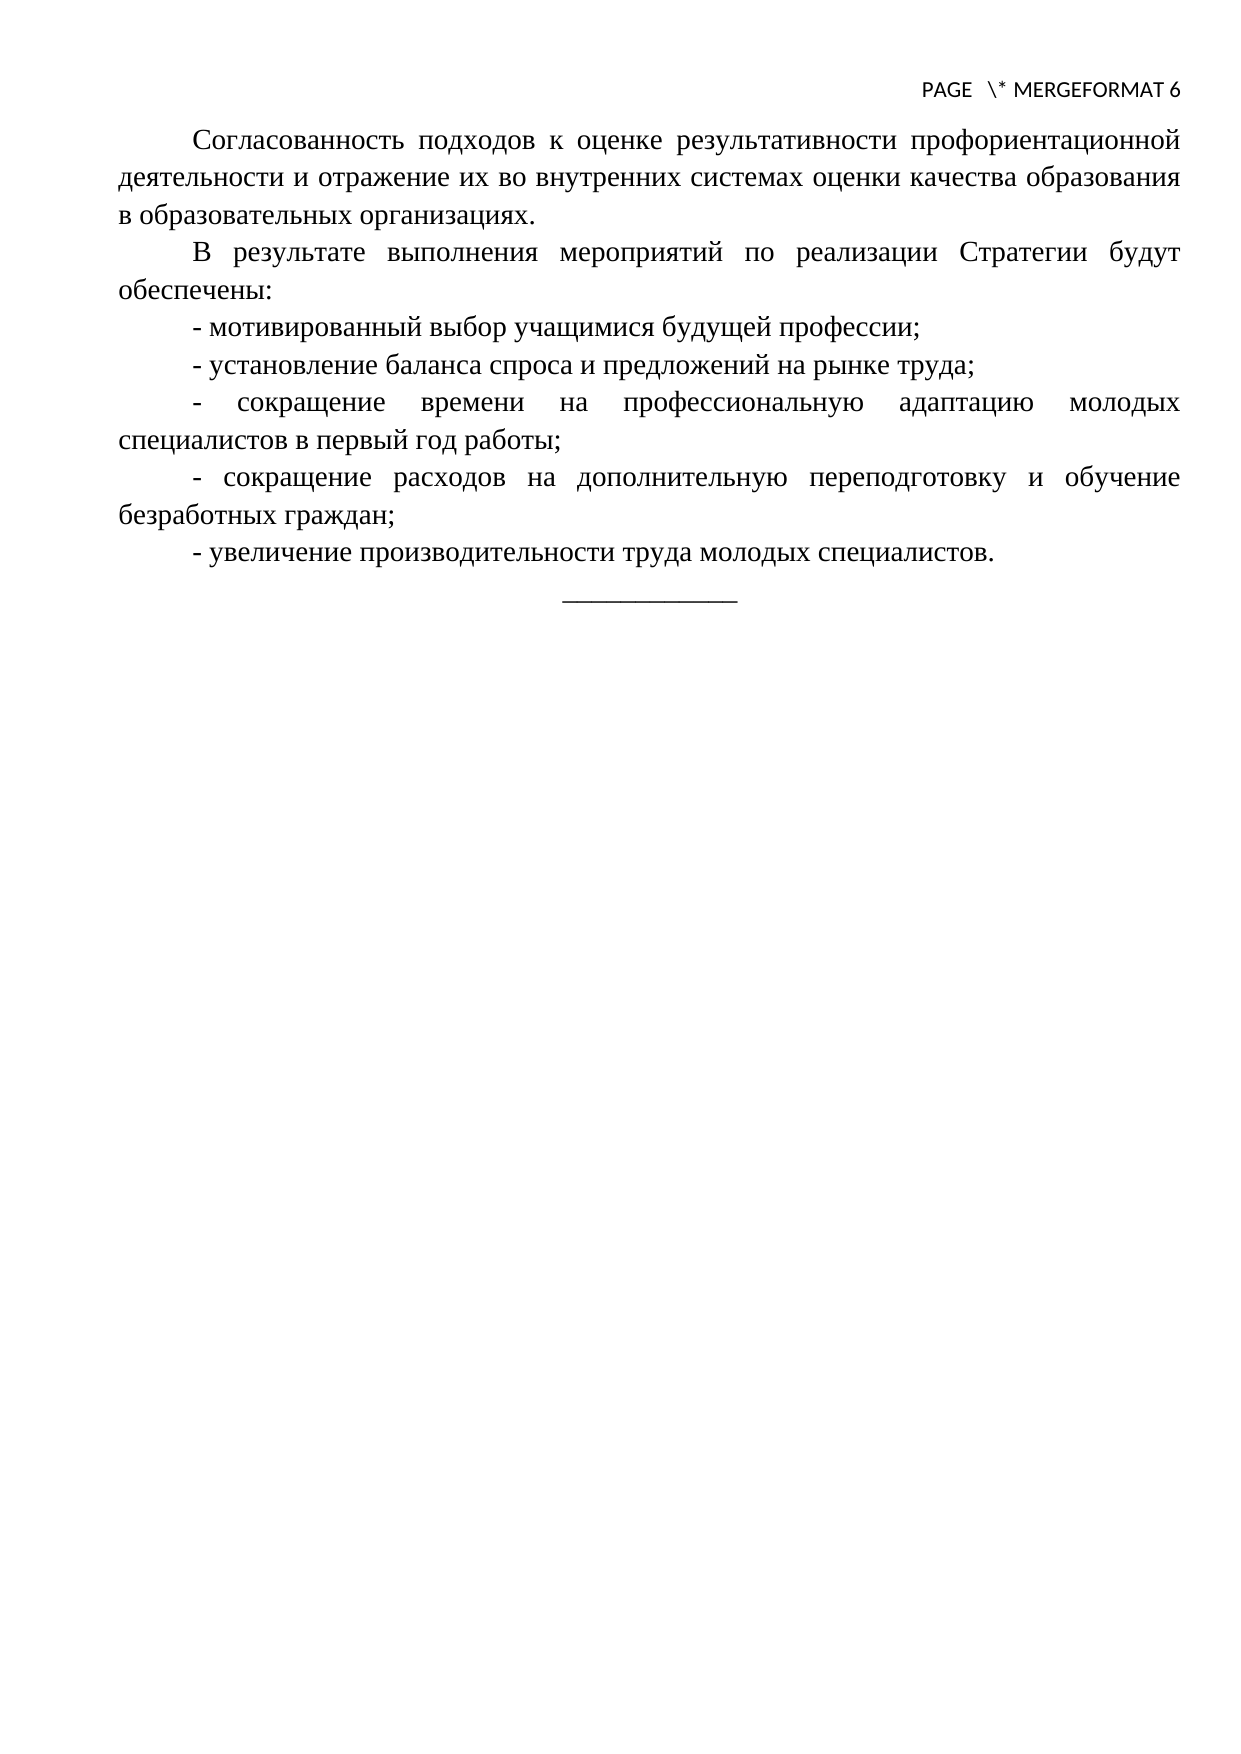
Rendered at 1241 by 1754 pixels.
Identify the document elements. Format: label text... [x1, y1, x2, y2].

text Согласованность подходов к оценке результативности профориентационной деятельности и отражение их во внутренних системах оценки качества образования в образовательных организациях. [118, 118, 1181, 231]
text ____________ [118, 568, 1181, 606]
text - сокращение времени на профессиональную адаптацию молодых специалистов в первый год работы; [118, 381, 1181, 456]
text В результате выполнения мероприятий по реализации Стратегии будут обеспечены: [118, 231, 1181, 306]
text - мотивированный выбор учащимися будущей профессии; [118, 306, 1181, 343]
text - установление баланса спроса и предложений на рынке труда; [118, 343, 1181, 381]
text - сокращение расходов на дополнительную переподготовку и обучение безработных граждан; [118, 456, 1181, 531]
text - увеличение производительности труда молодых специалистов. [118, 531, 1181, 568]
